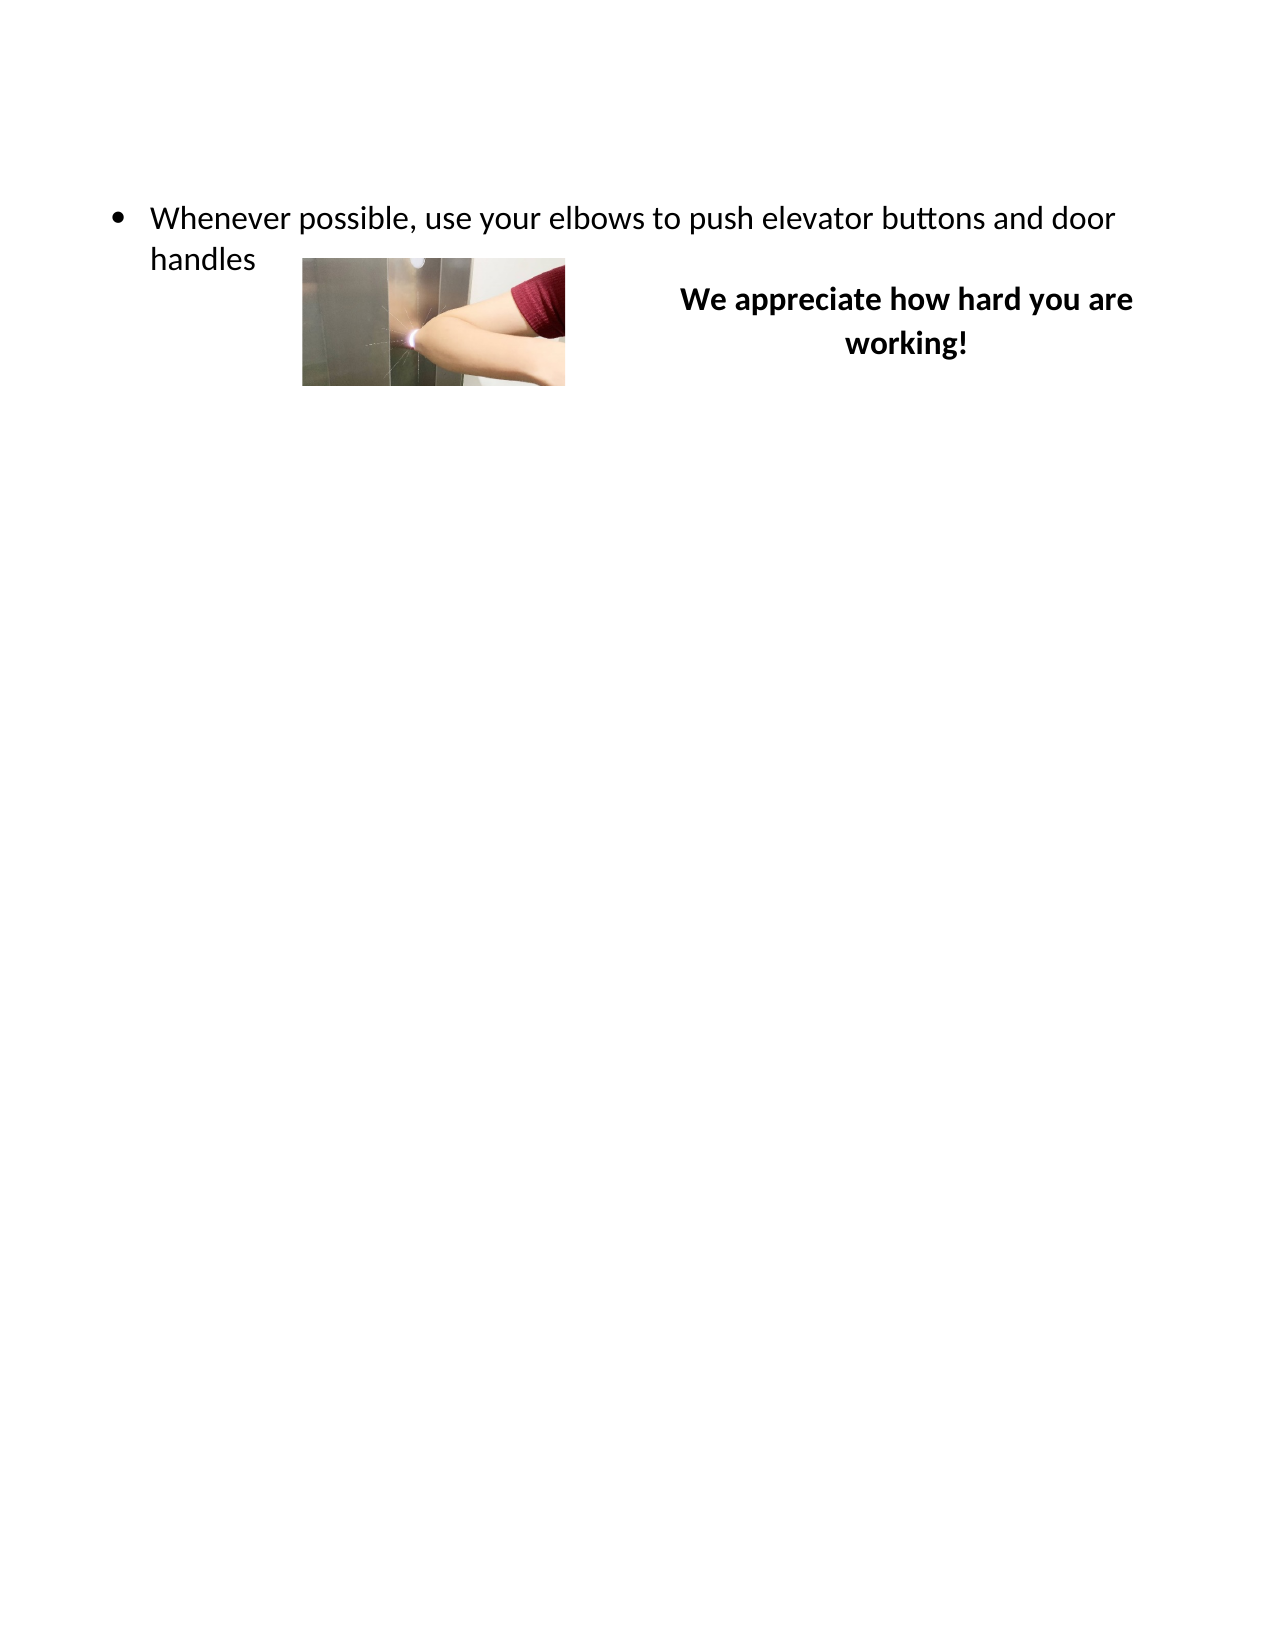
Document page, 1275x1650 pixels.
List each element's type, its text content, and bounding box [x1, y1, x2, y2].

picture [302, 258, 566, 386]
list Whenever possible, use your elbows to push elevator buttons and door handles [112, 197, 1200, 279]
